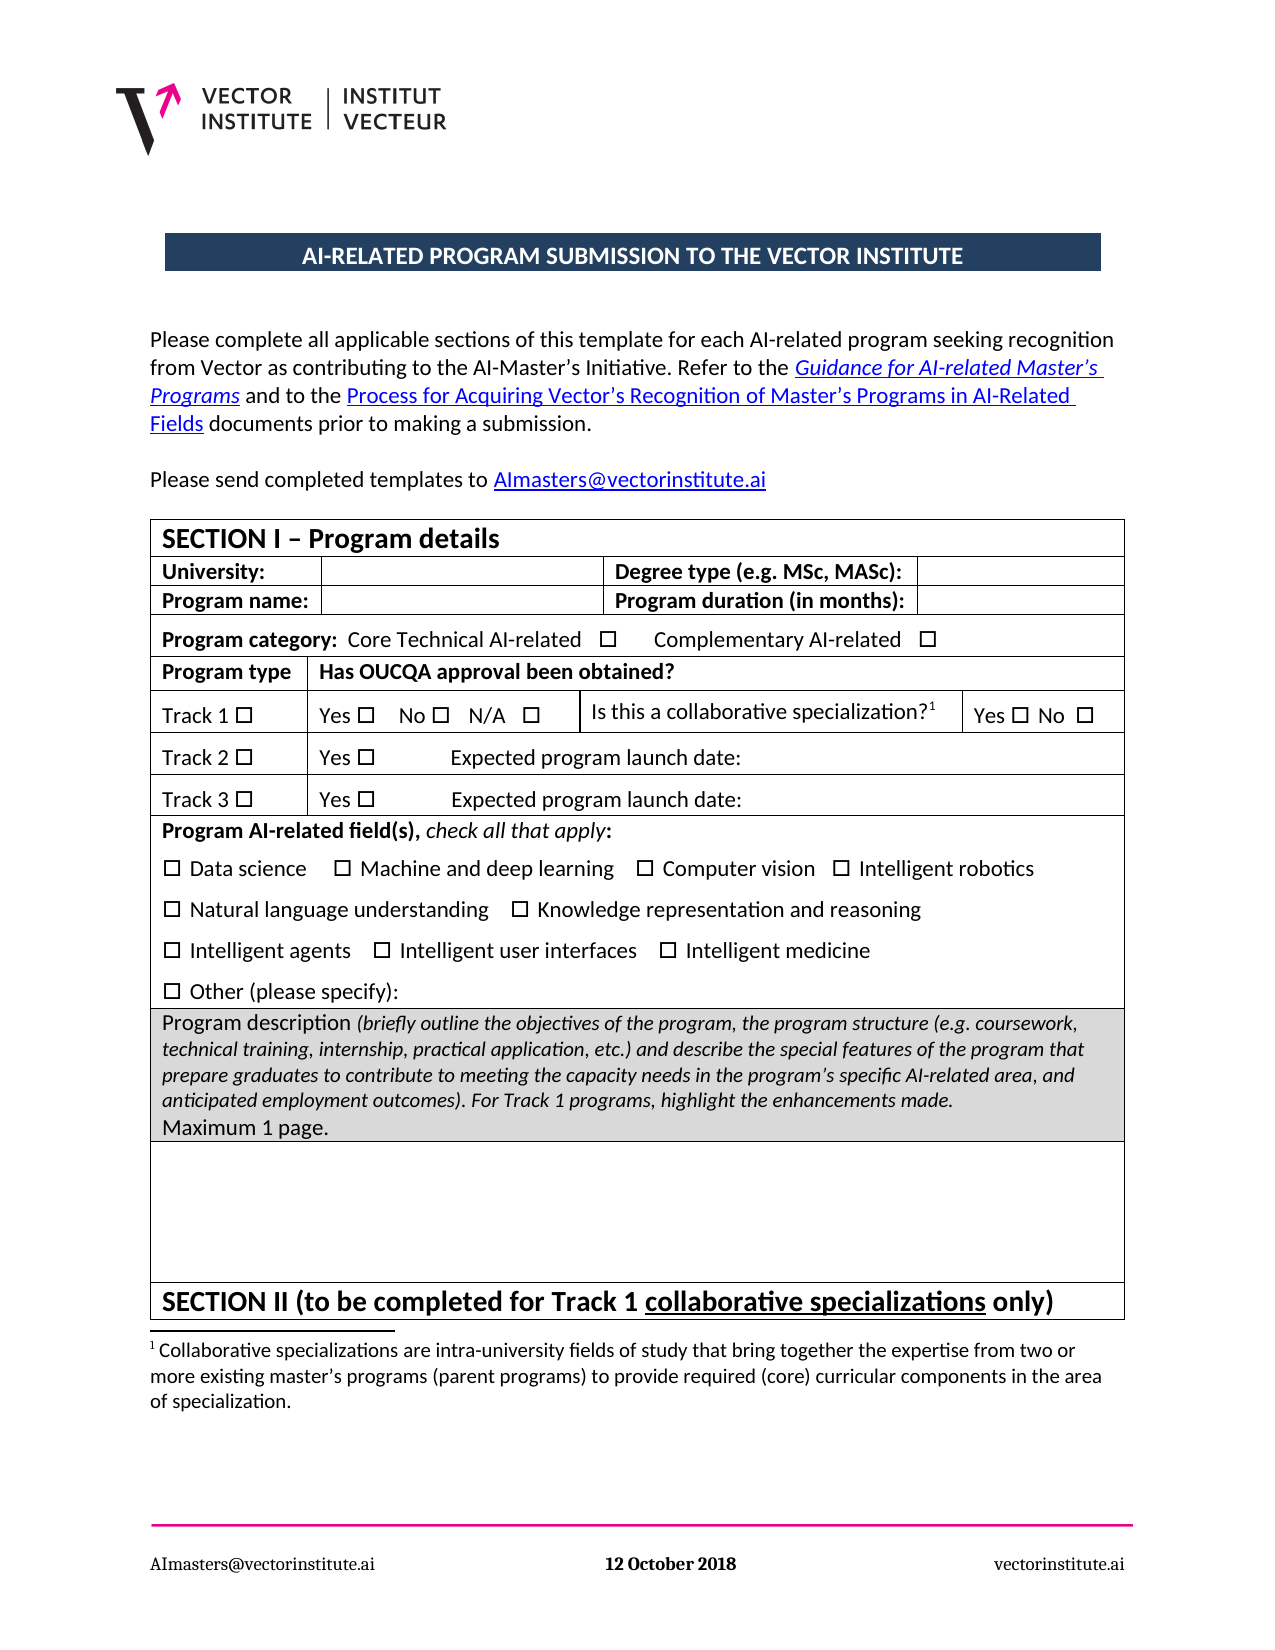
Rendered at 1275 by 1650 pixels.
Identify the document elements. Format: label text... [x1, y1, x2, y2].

table_cell [322, 586, 603, 614]
table_cell Program AI-related field(s), check all that apply: □ Data science □ Machine and deep learning □ Computer vision □ Intelligent robotics □ Natural language understanding □ Knowledge representation and reasoning □ Intelligent agents □ Intelligent user interfaces □ Intelligent medicine □ Other (please specify): [151, 816, 1124, 1007]
table_cell Program name: [151, 586, 321, 614]
table_cell Degree type (e.g. MSc, MASc): [604, 557, 917, 585]
picture [0, 1487, 1275, 1581]
table_cell Program duration (in months): [604, 586, 917, 614]
table_cell [322, 557, 603, 585]
table_cell Yes □ No □ [963, 691, 1124, 732]
table_cell Program type [151, 657, 307, 690]
table_cell Is this a collaborative specialization? [581, 691, 962, 732]
text Please send completed templates to AImasters@vectorinstitute.ai [150, 465, 1125, 493]
table_cell Program category: Core Technical AI-related □ Complementary AI-related □ [151, 615, 1124, 656]
table_cell [918, 586, 1124, 614]
table_cell Yes □ Expected program launch date: [308, 733, 1124, 774]
table_cell Program description (briefly outline the objectives of the program, the program structure (e.g. coursework, technical training, internship, practical application, etc.) and describe the special features of the program that prepare graduates to contribute to meeting the capacity needs in the program’s specific AI-related area, and anticipated employment outcomes). For Track 1 programs, highlight the enhancements made. Maximum 1 page. [151, 1009, 1124, 1141]
table_cell Track 3 □ [151, 775, 307, 815]
table_cell Has OUCQA approval been obtained? [308, 657, 1124, 690]
text Please complete all applicable sections of this template for each AI-related program seeking recognition from Vector as contributing to the AI-Master’s Initiative. Refer to the Guidance for AI-related Master’s Programs and to the Process for Acquiring Vector’s Recognition of Master’s Programs in AI-Related Fields documents prior to making a submission. [150, 325, 1125, 437]
table_cell SECTION II (to be completed for Track 1 collaborative specializations only) [151, 1283, 1124, 1318]
table_cell Track 2 □ [151, 733, 307, 774]
table_cell Yes □ Expected program launch date: [308, 775, 1124, 815]
table_cell Track 1 □ [151, 691, 307, 732]
table_cell University: [151, 557, 321, 585]
table_header SECTION I – Program details [151, 520, 1124, 556]
table_cell [918, 557, 1124, 585]
table_cell Yes □ No □ N/A □ [308, 691, 579, 732]
picture [0, 18, 1249, 220]
table_cell [151, 1142, 1124, 1282]
